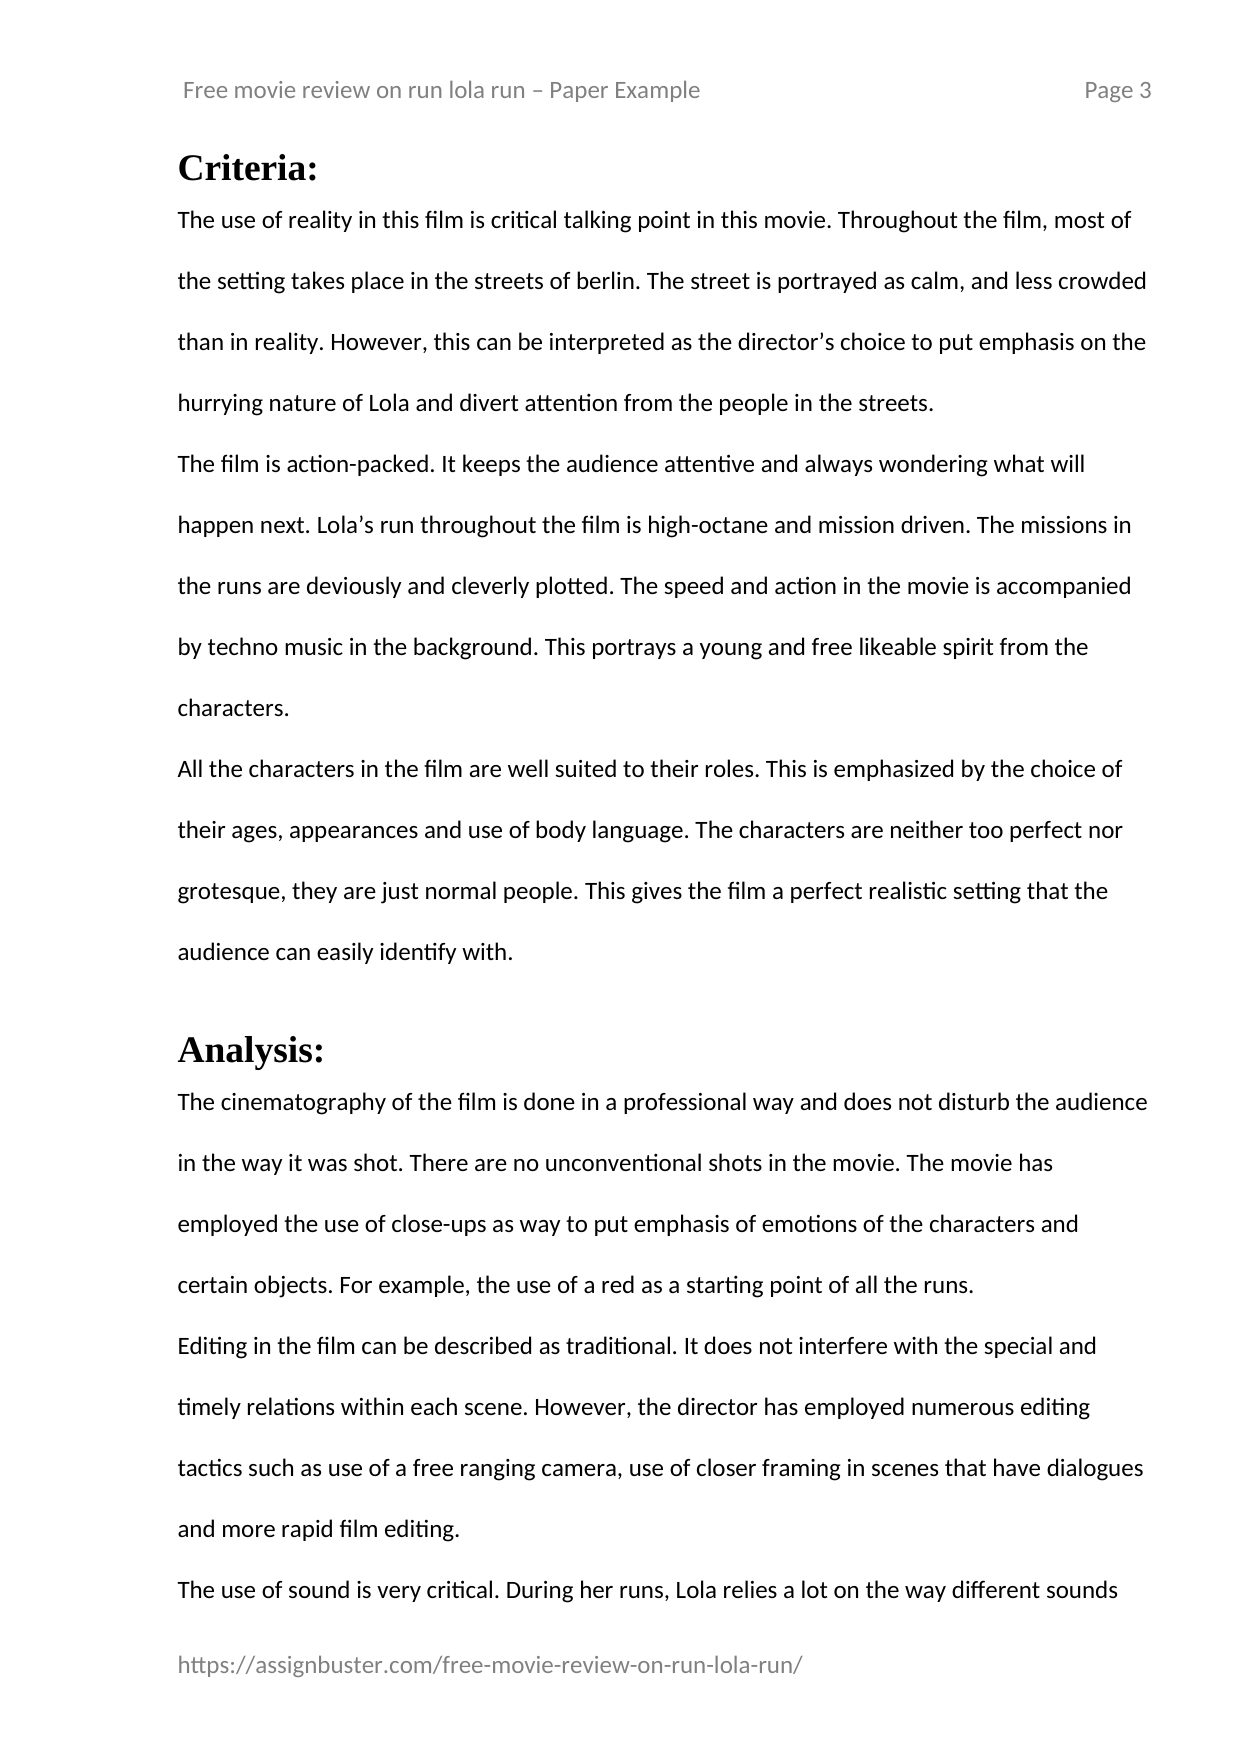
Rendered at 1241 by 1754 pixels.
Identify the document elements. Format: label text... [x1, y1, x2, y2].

subtitle Criteria: [177, 145, 1152, 188]
subtitle Analysis: [177, 1027, 1152, 1070]
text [177, 1086, 1152, 1605]
text The use of reality in this film is critical talking point in this movie. Throughout the film, most of the setting takes place in the streets of berlin. The street is portrayed as calm, and less crowded than in reality. However, this can be interpreted as the director’s choice to put emphasis on the hurrying nature of Lola and divert attention from the people in the streets. The film is action-packed. It keeps the audience attentive and always wondering what will happen next. Lola’s run throughout the film is high-octane and mission driven. The missions in the runs are deviously and cleverly plotted. The speed and action in the movie is accompanied by techno music in the background. This portrays a young and free likeable spirit from the characters. All the characters in the film are well suited to their roles. This is emphasized by the choice of their ages, appearances and use of body language. The characters are neither too perfect nor grotesque, they are just normal people. This gives the film a perfect realistic setting that the audience can easily identify with. [177, 204, 1152, 967]
